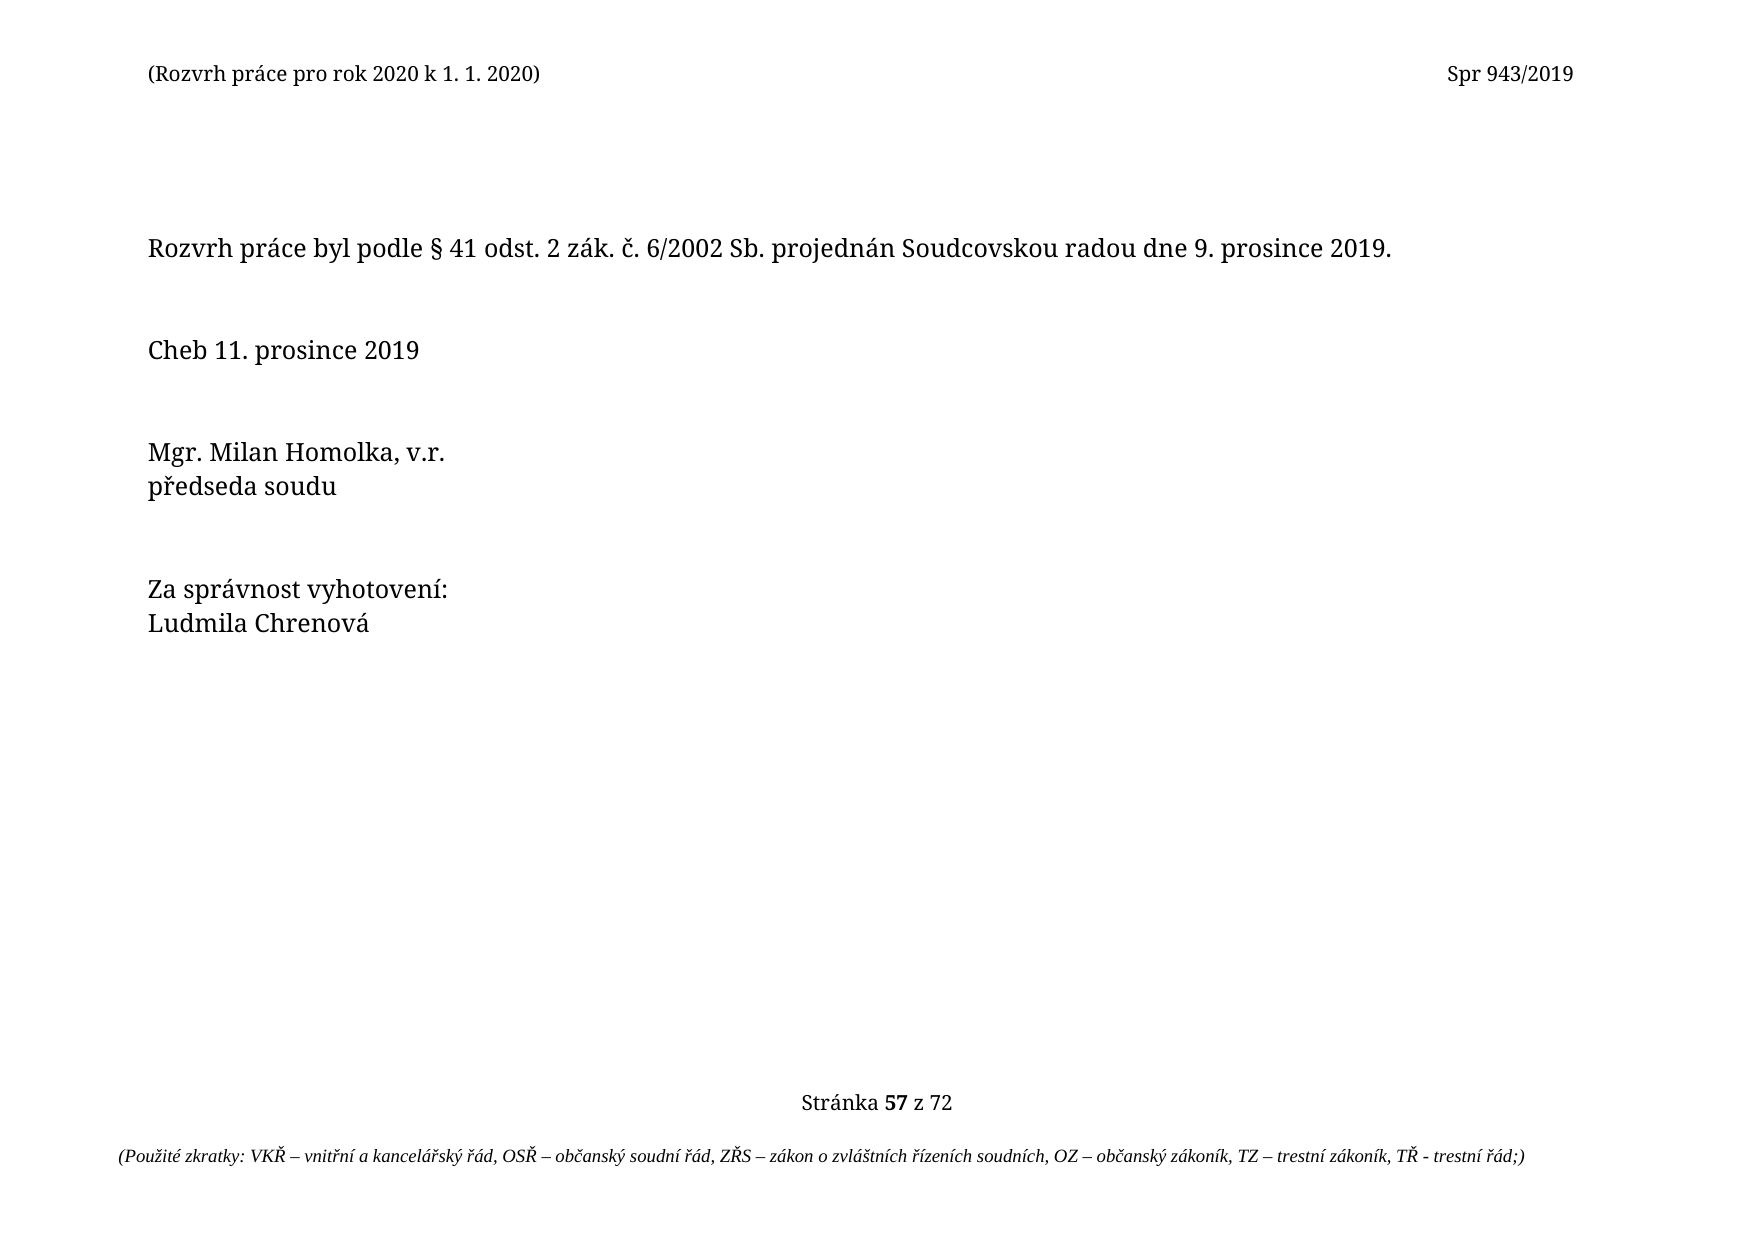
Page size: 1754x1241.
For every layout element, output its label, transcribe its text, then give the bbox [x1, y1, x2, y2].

text Cheb 11. prosince 2019 [148, 333, 1606, 367]
text předseda soudu [148, 469, 1606, 503]
text Rozvrh práce byl podle § 41 odst. 2 zák. č. 6/2002 Sb. projednán Soudcovskou radou dne 9. prosince 2019. [148, 231, 1606, 265]
text Mgr. Milan Homolka, v.r. [148, 435, 1606, 469]
text Za správnost vyhotovení: [148, 571, 1606, 605]
text Ludmila Chrenová [148, 605, 1606, 639]
